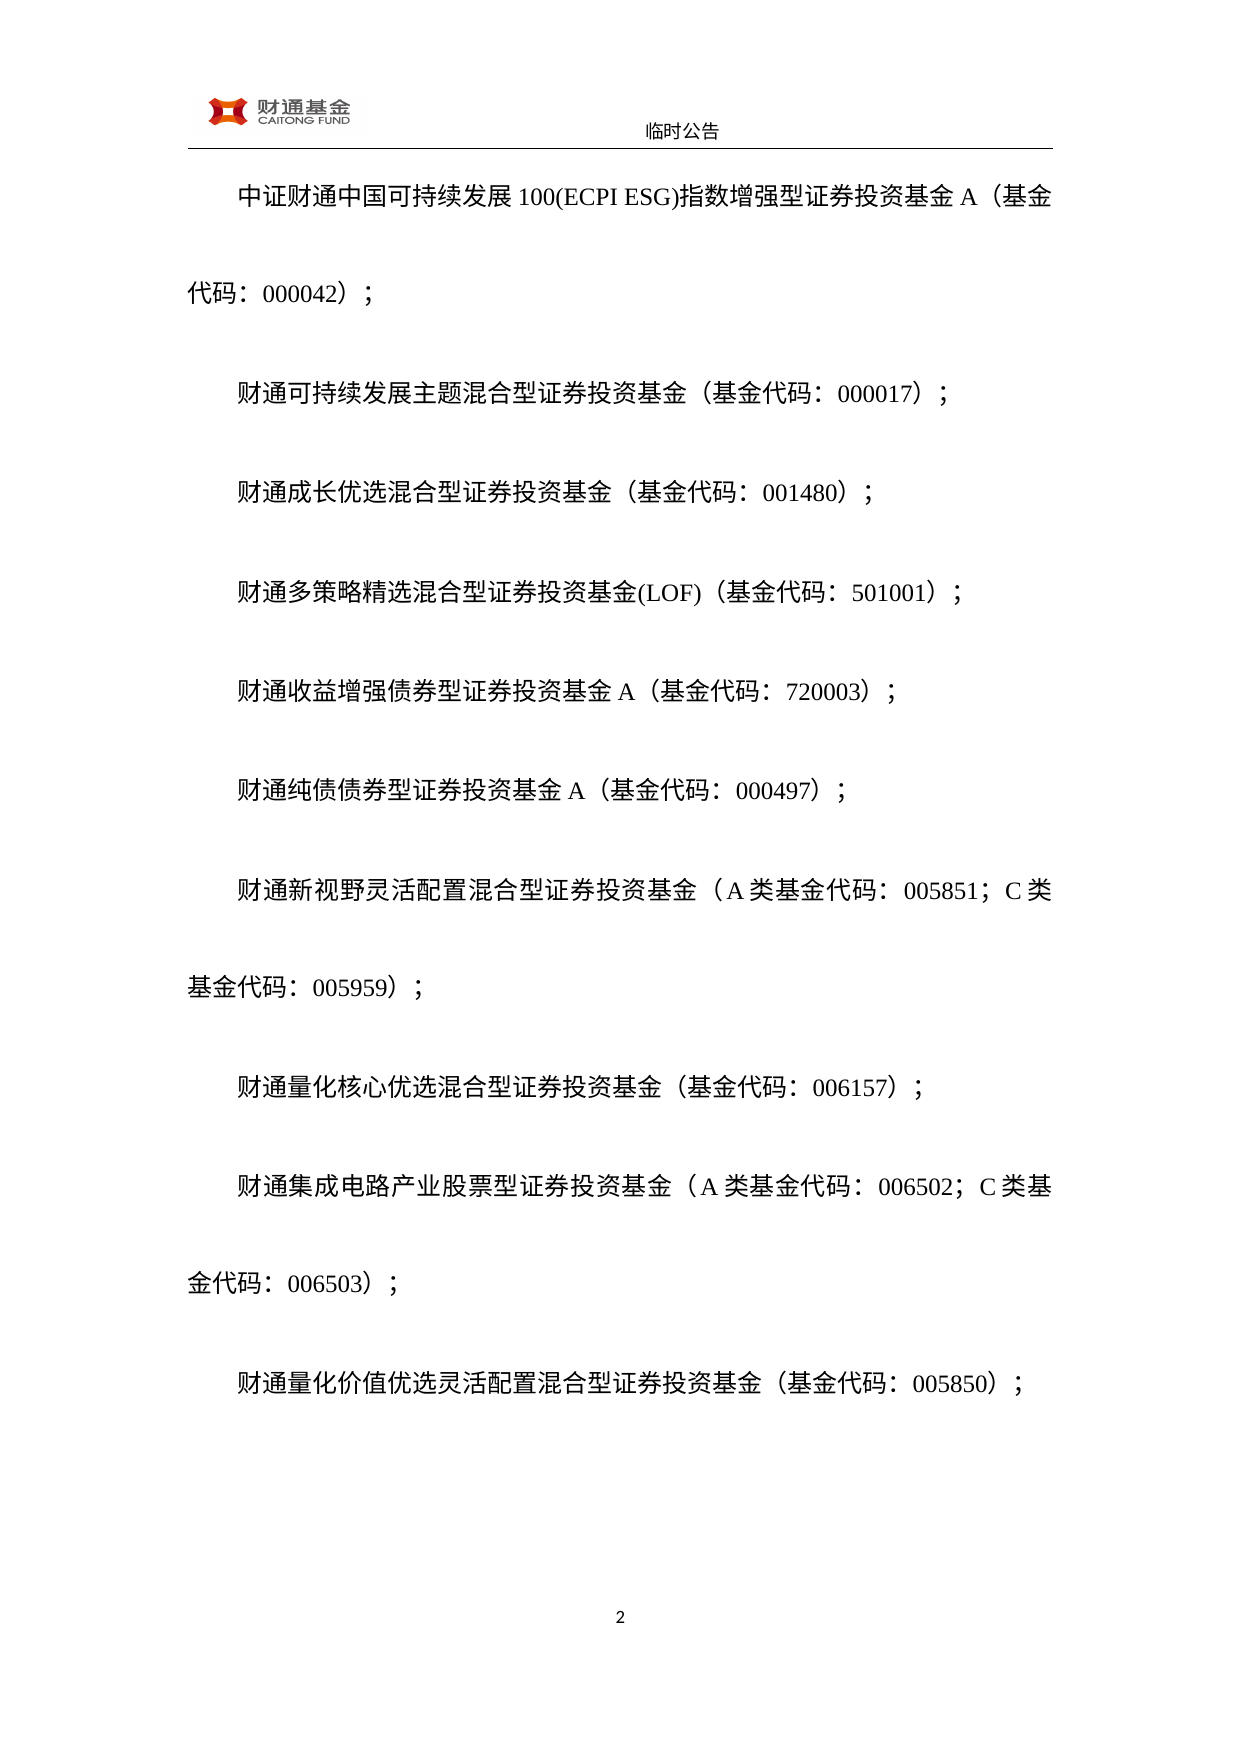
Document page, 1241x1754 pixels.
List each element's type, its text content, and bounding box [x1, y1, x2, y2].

text 财通量化核心优选混合型证券投资基金（基金代码：006157）； [187, 1053, 1053, 1118]
picture [187, 88, 373, 139]
text 财通量化价值优选灵活配置混合型证券投资基金（基金代码：005850）； [187, 1349, 1053, 1414]
text 财通收益增强债券型证券投资基金A（基金代码：720003）； [187, 657, 1053, 722]
text 财通多策略精选混合型证券投资基金(LOF)（基金代码：501001）； [187, 558, 1053, 623]
text 财通新视野灵活配置混合型证券投资基金（A类基金代码：005851；C类基金代码：005959）； [187, 856, 1053, 1018]
text 中证财通中国可持续发展100(ECPI ESG)指数增强型证券投资基金A（基金代码：000042）； [187, 162, 1053, 324]
text 财通可持续发展主题混合型证券投资基金（基金代码：000017）； [187, 359, 1053, 424]
text 财通纯债债券型证券投资基金A（基金代码：000497）； [187, 756, 1053, 821]
text 财通成长优选混合型证券投资基金（基金代码：001480）； [187, 458, 1053, 523]
text 财通集成电路产业股票型证券投资基金（A类基金代码：006502；C类基金代码：006503）； [187, 1152, 1053, 1314]
